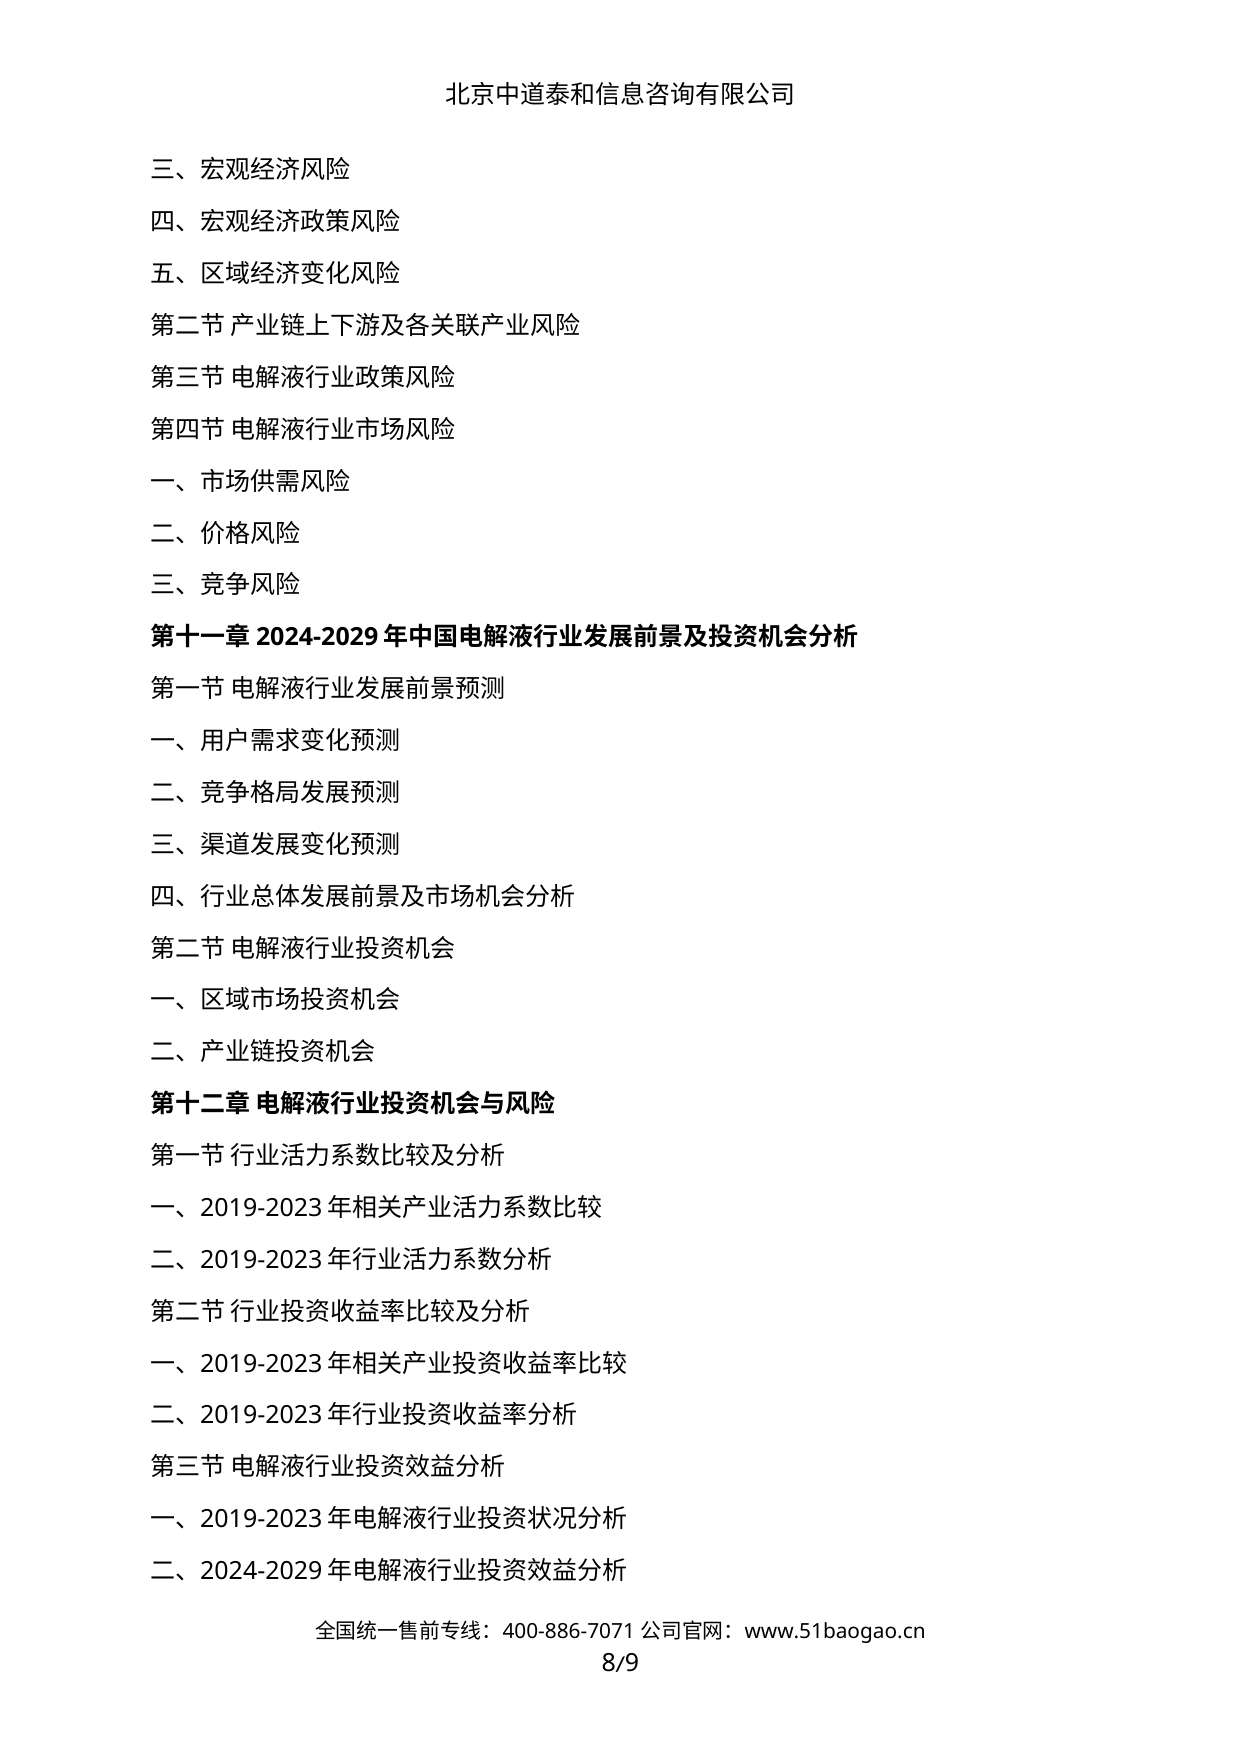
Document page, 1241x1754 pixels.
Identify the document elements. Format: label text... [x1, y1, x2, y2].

text 第一节 电解液行业发展前景预测 [150, 669, 1090, 705]
text 第四节 电解液行业市场风险 [150, 409, 1090, 446]
text 第二节 行业投资收益率比较及分析 [150, 1291, 1090, 1327]
text 二、2024-2029年电解液行业投资效益分析 [150, 1551, 1090, 1587]
text 三、渠道发展变化预测 [150, 824, 1090, 861]
text 第三节 电解液行业政策风险 [150, 357, 1090, 394]
text 四、行业总体发展前景及市场机会分析 [150, 876, 1090, 912]
text 四、宏观经济政策风险 [150, 202, 1090, 238]
text 五、区域经济变化风险 [150, 254, 1090, 290]
text 一、2019-2023年相关产业活力系数比较 [150, 1187, 1090, 1224]
text 二、2019-2023年行业投资收益率分析 [150, 1395, 1090, 1431]
text 二、竞争格局发展预测 [150, 772, 1090, 809]
text 第三节 电解液行业投资效益分析 [150, 1447, 1090, 1483]
text 一、2019-2023年相关产业投资收益率比较 [150, 1343, 1090, 1379]
text 第二节 电解液行业投资机会 [150, 928, 1090, 964]
text 三、竞争风险 [150, 565, 1090, 601]
text 二、产业链投资机会 [150, 1032, 1090, 1068]
text 一、市场供需风险 [150, 461, 1090, 497]
text 三、宏观经济风险 [150, 150, 1090, 186]
text 二、价格风险 [150, 513, 1090, 549]
text 一、2019-2023年电解液行业投资状况分析 [150, 1499, 1090, 1535]
text 二、2019-2023年行业活力系数分析 [150, 1239, 1090, 1276]
text 第十一章 2024-2029年中国电解液行业发展前景及投资机会分析 [150, 617, 1090, 653]
text 一、用户需求变化预测 [150, 721, 1090, 757]
text 一、区域市场投资机会 [150, 980, 1090, 1016]
text 第一节 行业活力系数比较及分析 [150, 1136, 1090, 1172]
text 第二节 产业链上下游及各关联产业风险 [150, 306, 1090, 342]
text 第十二章 电解液行业投资机会与风险 [150, 1084, 1090, 1120]
